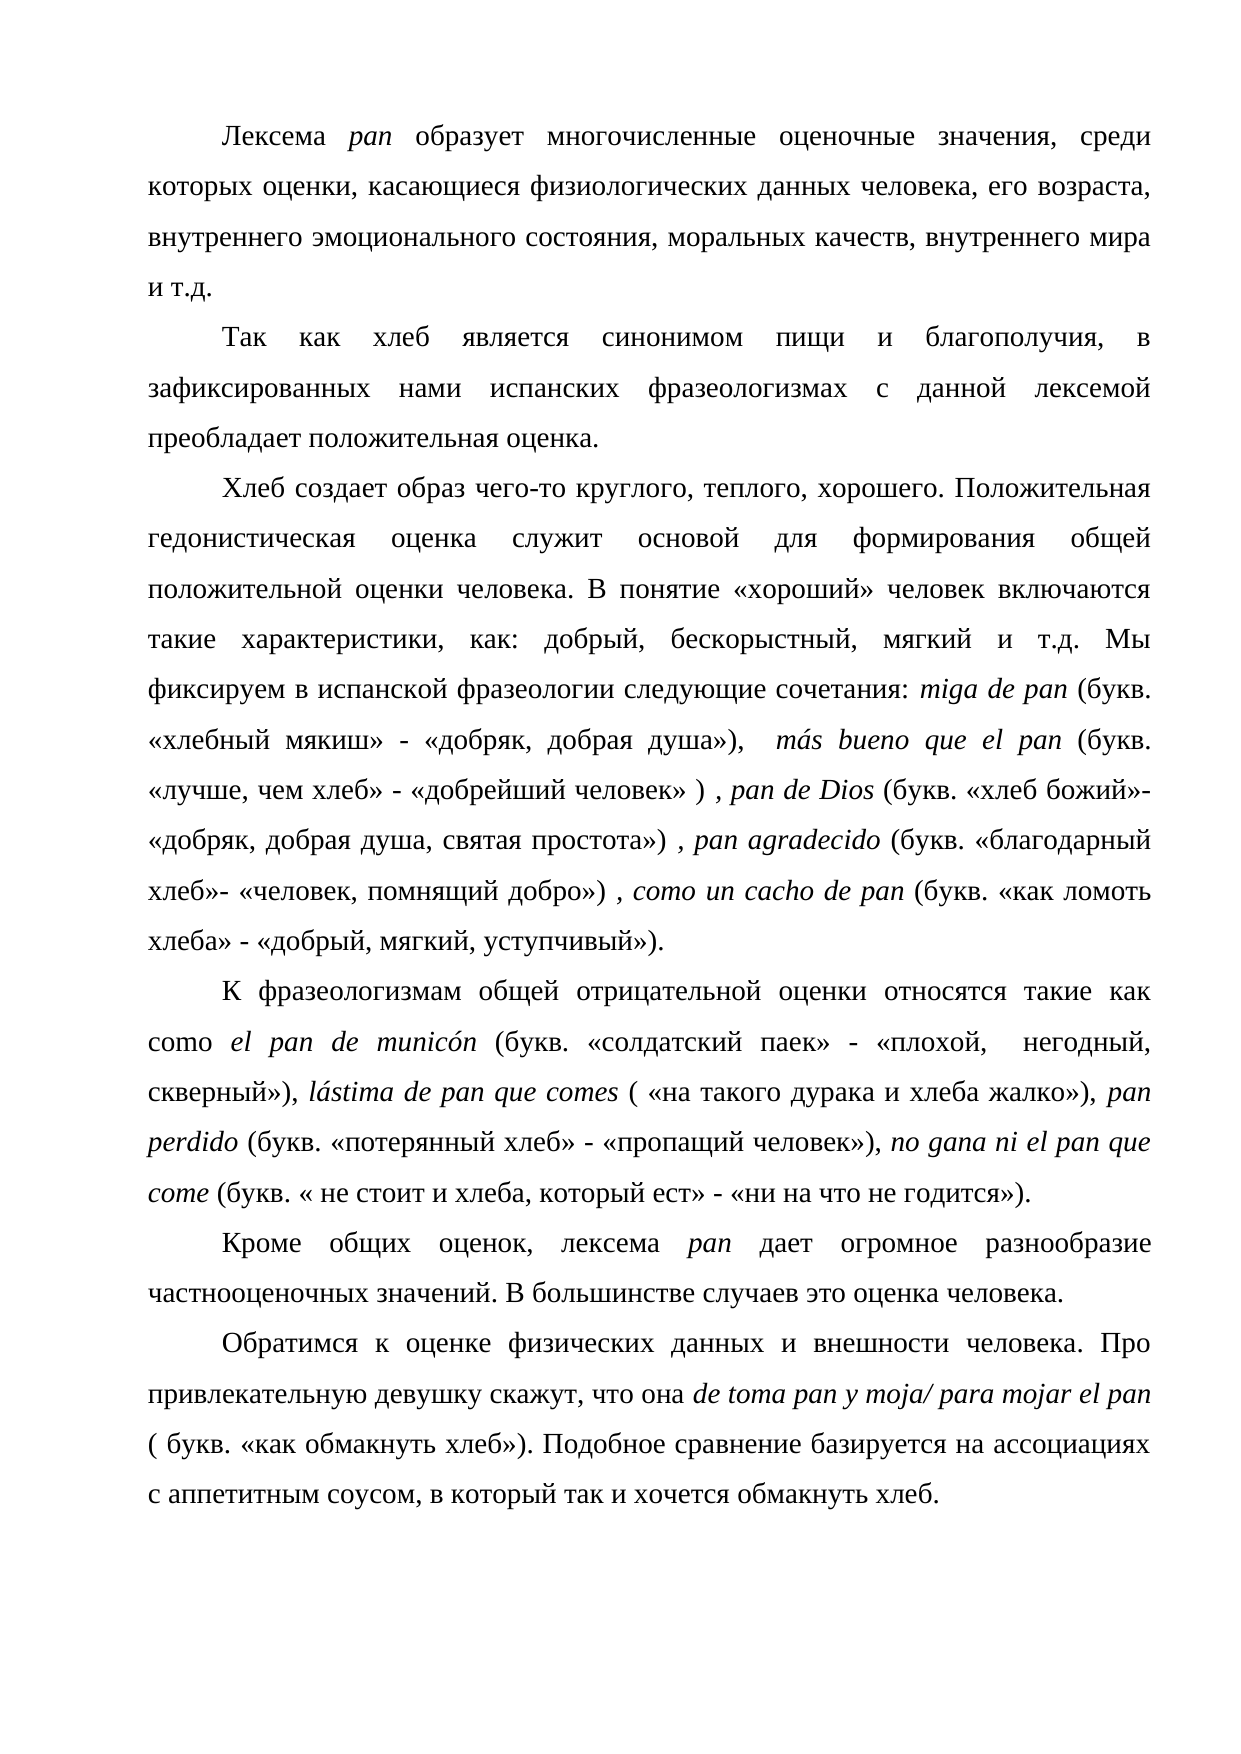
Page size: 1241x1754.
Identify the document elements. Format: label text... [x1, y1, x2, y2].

text Обратимся к оценке физических данных и внешности человека. Про привлекательную девушку скажут, что она de toma pan y moja/ para mojar el pan ( букв. «как обмакнуть хлеб»). Подобное сравнение базируется на ассоциациях с аппетитным соусом, в который так и хочется обмакнуть хлеб. [148, 1326, 1152, 1510]
text К фразеологизмам общей отрицательной оценки относятся такие как como el pan de municón (букв. «солдатский паек» - «плохой, негодный, скверный»), lástima de pan que comes ( «на такого дурака и хлеба жалко»), pan perdido (букв. «потерянный хлеб» - «пропащий человек»), no gana ni el pan que come (букв. « не стоит и хлеба, который ест» - «ни на что не годится»). [148, 973, 1152, 1208]
text Так как хлеб является синонимом пищи и благополучия, в зафиксированных нами испанских фразеологизмах с данной лексемой преобладает положительная оценка. [148, 319, 1152, 453]
text Кроме общих оценок, лексема pan дает огромное разнообразие частнооценочных значений. В большинстве случаев это оценка человека. [148, 1225, 1152, 1309]
text Лексема pan образует многочисленные оценочные значения, среди которых оценки, касающиеся физиологических данных человека, его возраста, внутреннего эмоционального состояния, моральных качеств, внутреннего мира и т.д. [148, 118, 1152, 303]
text Хлеб создает образ чего-то круглого, теплого, хорошего. Положительная гедонистическая оценка служит основой для формирования общей положительной оценки человека. В понятие «хороший» человек включаются такие характеристики, как: добрый, бескорыстный, мягкий и т.д. Мы фиксируем в испанской фразеологии следующие сочетания: miga de pan (букв. «хлебный мякиш» - «добряк, добрая душа»), más bueno que el pan (букв. «лучше, чем хлеб» - «добрейший человек» ) , pan de Dios (букв. «хлеб божий»- «добряк, добрая душа, святая простота») , pan agradecido (букв. «благодарный хлеб»- «человек, помнящий добро») , como un cacho de pan (букв. «как ломоть хлеба» - «добрый, мягкий, уступчивый»). [148, 470, 1152, 957]
